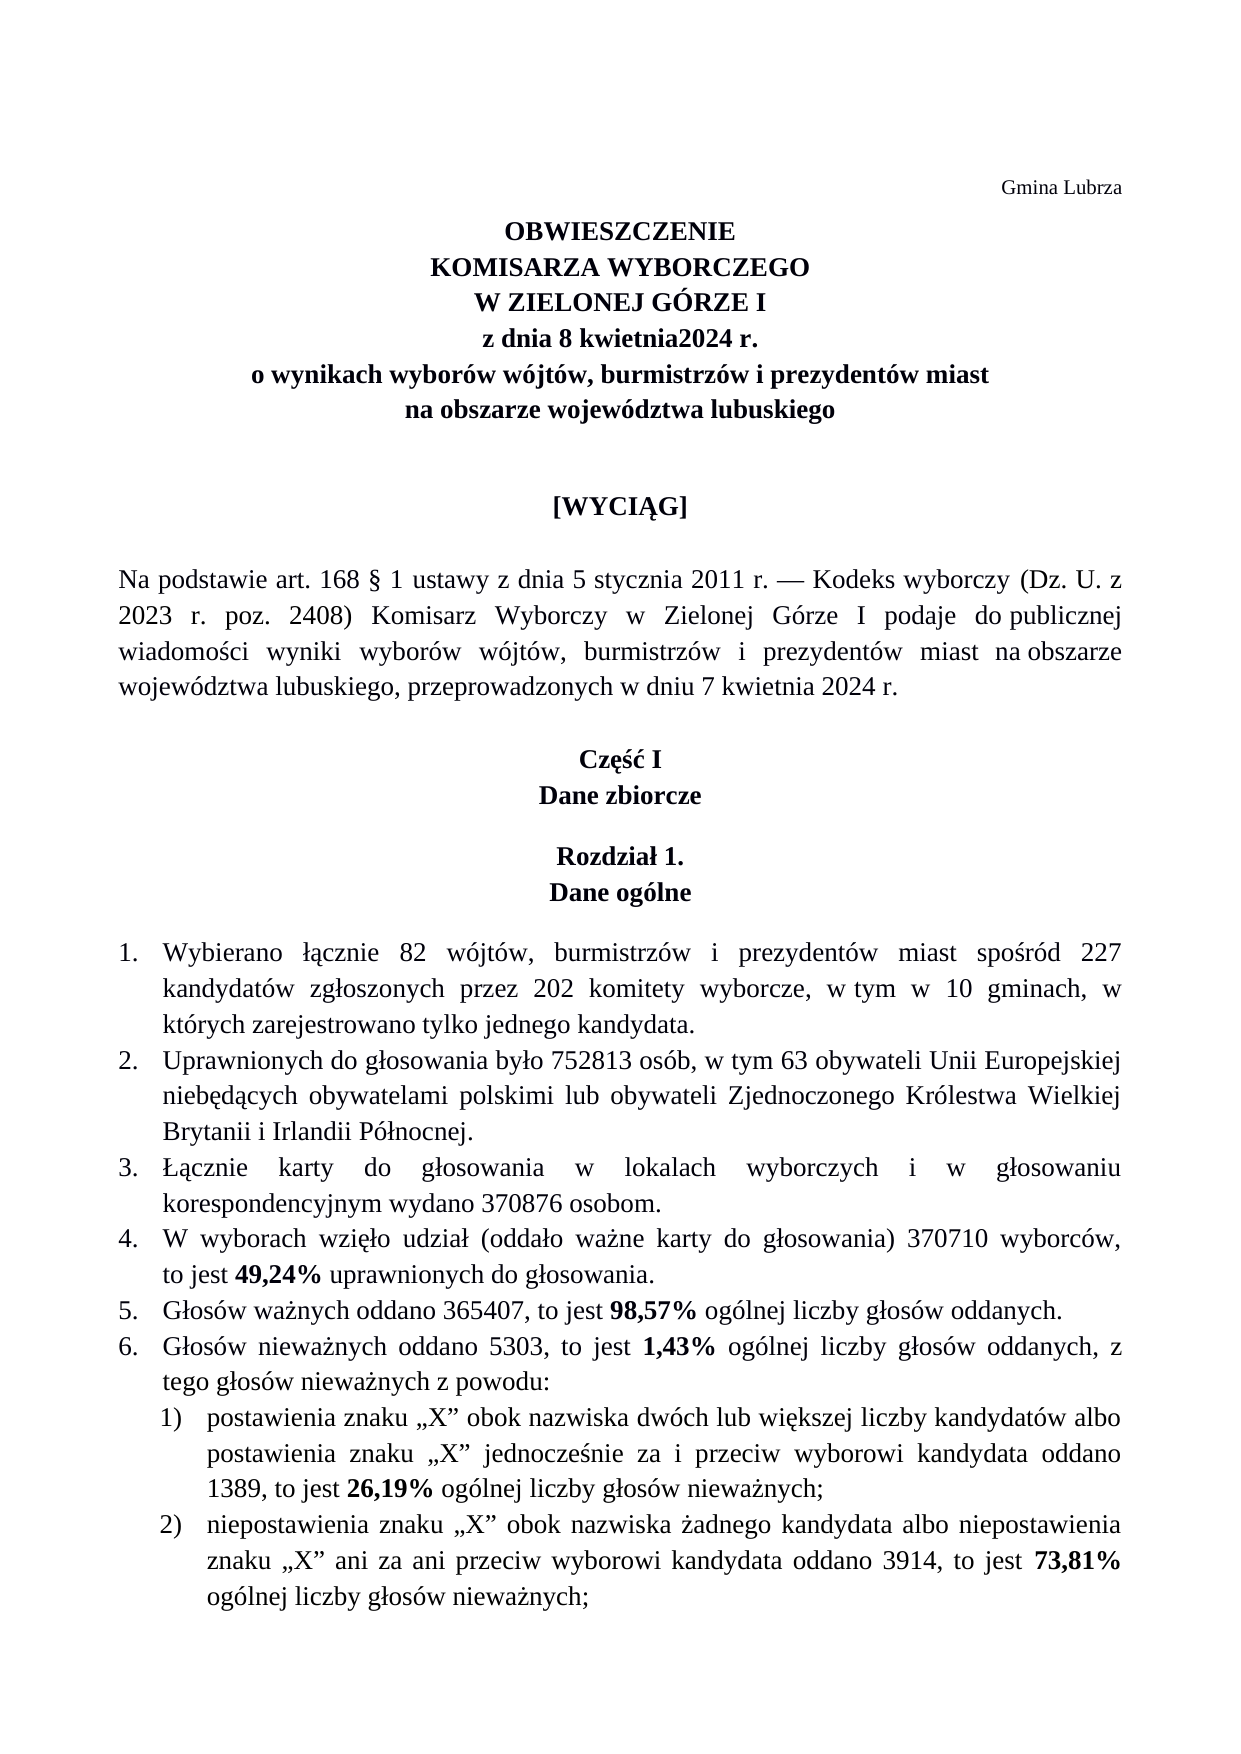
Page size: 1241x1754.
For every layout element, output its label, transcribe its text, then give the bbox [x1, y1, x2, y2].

title [WYCIĄG] [118, 490, 1122, 521]
text 5. Głosów ważnych oddano 365407, to jest 98,57% ogólnej liczby głosów oddanych. [118, 1294, 1122, 1325]
text 6. Głosów nieważnych oddano 5303, to jest 1,43% ogólnej liczby głosów oddanych, z tego głosów nieważnych z powodu: [118, 1329, 1122, 1396]
text 1) postawienia znaku „X” obok nazwiska dwóch lub większej liczby kandydatów albo postawienia znaku „X” jednocześnie za i przeciw wyborowi kandydata oddano 1389, to jest 26,19% ogólnej liczby głosów nieważnych; [159, 1401, 1122, 1504]
text Gmina Lubrza [118, 175, 1122, 199]
title OBWIESZCZENIE KOMISARZA WYBORCZEGO W ZIELONEJ GÓRZE I z dnia 8 kwietnia2024 r. o wynikach wyborów wójtów, burmistrzów i prezydentów miast na obszarze województwa lubuskiego [118, 215, 1122, 425]
text 2. Uprawnionych do głosowania było 752813 osób, w tym 63 obywateli Unii Europejskiej niebędących obywatelami polskimi lub obywateli Zjednoczonego Królestwa Wielkiej Brytanii i Irlandii Północnej. [118, 1044, 1122, 1146]
text 2) niepostawienia znaku „X” obok nazwiska żadnego kandydata albo niepostawienia znaku „X” ani za ani przeciw wyborowi kandydata oddano 3914, to jest 73,81% ogólnej liczby głosów nieważnych; [159, 1508, 1122, 1611]
text 1. Wybierano łącznie 82 wójtów, burmistrzów i prezydentów miast spośród 227 kandydatów zgłoszonych przez 202 komitety wyborcze, w tym w 10 gminach, w których zarejestrowano tylko jednego kandydata. [118, 937, 1122, 1039]
text Na podstawie art. 168 § 1 ustawy z dnia 5 stycznia 2011 r. — Kodeks wyborczy (Dz. U. z 2023 r. poz. 2408) Komisarz Wyborczy w Zielonej Górze I podaje do publicznej wiadomości wyniki wyborów wójtów, burmistrzów i prezydentów miast na obszarze województwa lubuskiego, przeprowadzonych w dniu 7 kwietnia 2024 r. [118, 563, 1122, 702]
text 3. Łącznie karty do głosowania w lokalach wyborczych i w głosowaniu korespondencyjnym wydano 370876 osobom. [118, 1151, 1122, 1218]
text Rozdział 1. Dane ogólne [118, 840, 1122, 907]
subtitle Część I Dane zbiorcze [118, 744, 1122, 811]
text 4. W wyborach wzięło udział (oddało ważne karty do głosowania) 370710 wyborców, to jest 49,24% uprawnionych do głosowania. [118, 1222, 1122, 1289]
